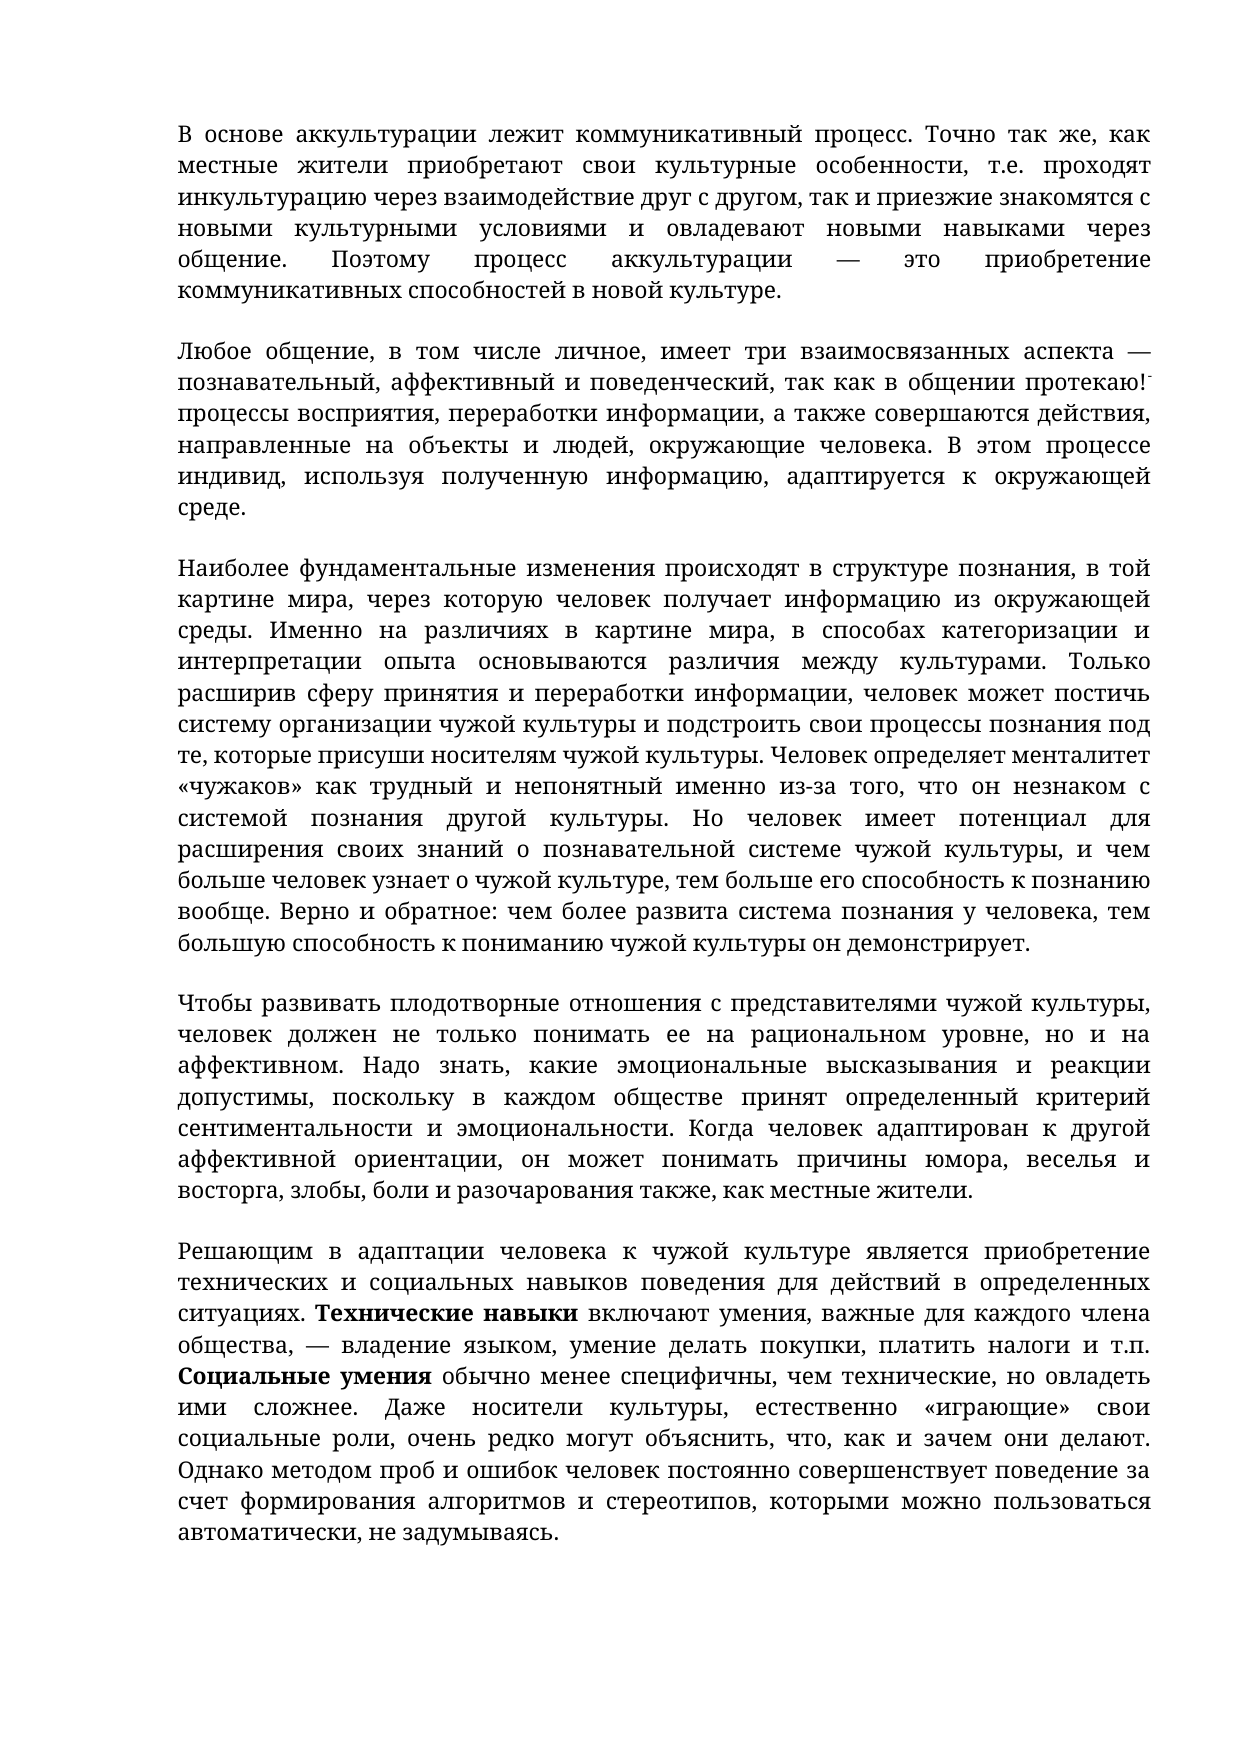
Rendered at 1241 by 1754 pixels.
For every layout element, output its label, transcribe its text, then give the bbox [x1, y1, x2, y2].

text Любое общение, в том числе личное, имеет три взаимосвязанных аспекта — познавательный, аффективный и поведенческий, так как в общении протекаю!-процессы восприятия, переработки информации, а также совершаются действия, направленные на объекты и людей, окружающие человека. В этом процессе индивид, используя полученную информацию, адаптируется к окружающей среде. [177, 335, 1152, 522]
text Наиболее фундаментальные изменения происходят в структуре познания, в той картине мира, через которую человек получает информацию из окружающей среды. Именно на различиях в картине мира, в способах категоризации и интерпретации опыта основываются различия между культурами. Только расширив сферу принятия и переработки информации, человек может постичь систему организации чужой культуры и подстроить свои процессы познания под те, которые присуши носителям чужой культуры. Человек определяет менталитет «чужаков» как трудный и непонятный именно из-за того, что он незнаком с системой познания другой культуры. Но человек имеет потенциал для расширения своих знаний о познавательной системе чужой культуры, и чем больше человек узнает о чужой культуре, тем больше его способность к познанию вообще. Верно и обратное: чем более развита система познания у человека, тем большую способность к пониманию чужой культуры он демонстрирует. [177, 551, 1152, 958]
text Решающим в адаптации человека к чужой культуре является приобретение технических и социальных навыков поведения для действий в определенных ситуациях. Технические навыки включают умения, важные для каждого члена общества, — владение языком, умение делать покупки, платить налоги и т.п. Социальные умения обычно менее специфичны, чем технические, но овладеть ими сложнее. Даже носители культуры, естественно «играющие» свои социальные роли, очень редко могут объяснить, что, как и зачем они делают. Однако методом проб и ошибок человек постоянно совершенствует поведение за счет формирования алгоритмов и стереотипов, которыми можно пользоваться автоматически, не задумываясь. [177, 1235, 1152, 1547]
text Чтобы развивать плодотворные отношения с представителями чужой культуры, человек должен не только понимать ее на рациональном уровне, но и на аффективном. Надо знать, какие эмоциональные высказывания и реакции допустимы, поскольку в каждом обществе принят определенный критерий сентиментальности и эмоциональности. Когда человек адаптирован к другой аффективной ориентации, он может понимать причины юмора, веселья и восторга, злобы, боли и разочарования также, как местные жители. [177, 987, 1152, 1206]
text В основе аккультурации лежит коммуникативный процесс. Точно так же, как местные жители приобретают свои культурные особенности, т.е. проходят инкультурацию через взаимодействие друг с другом, так и приезжие знакомятся с новыми культурными условиями и овладевают новыми навыками через общение. Поэтому процесс аккультурации — это приобретение коммуникативных способностей в новой культуре. [177, 118, 1152, 306]
